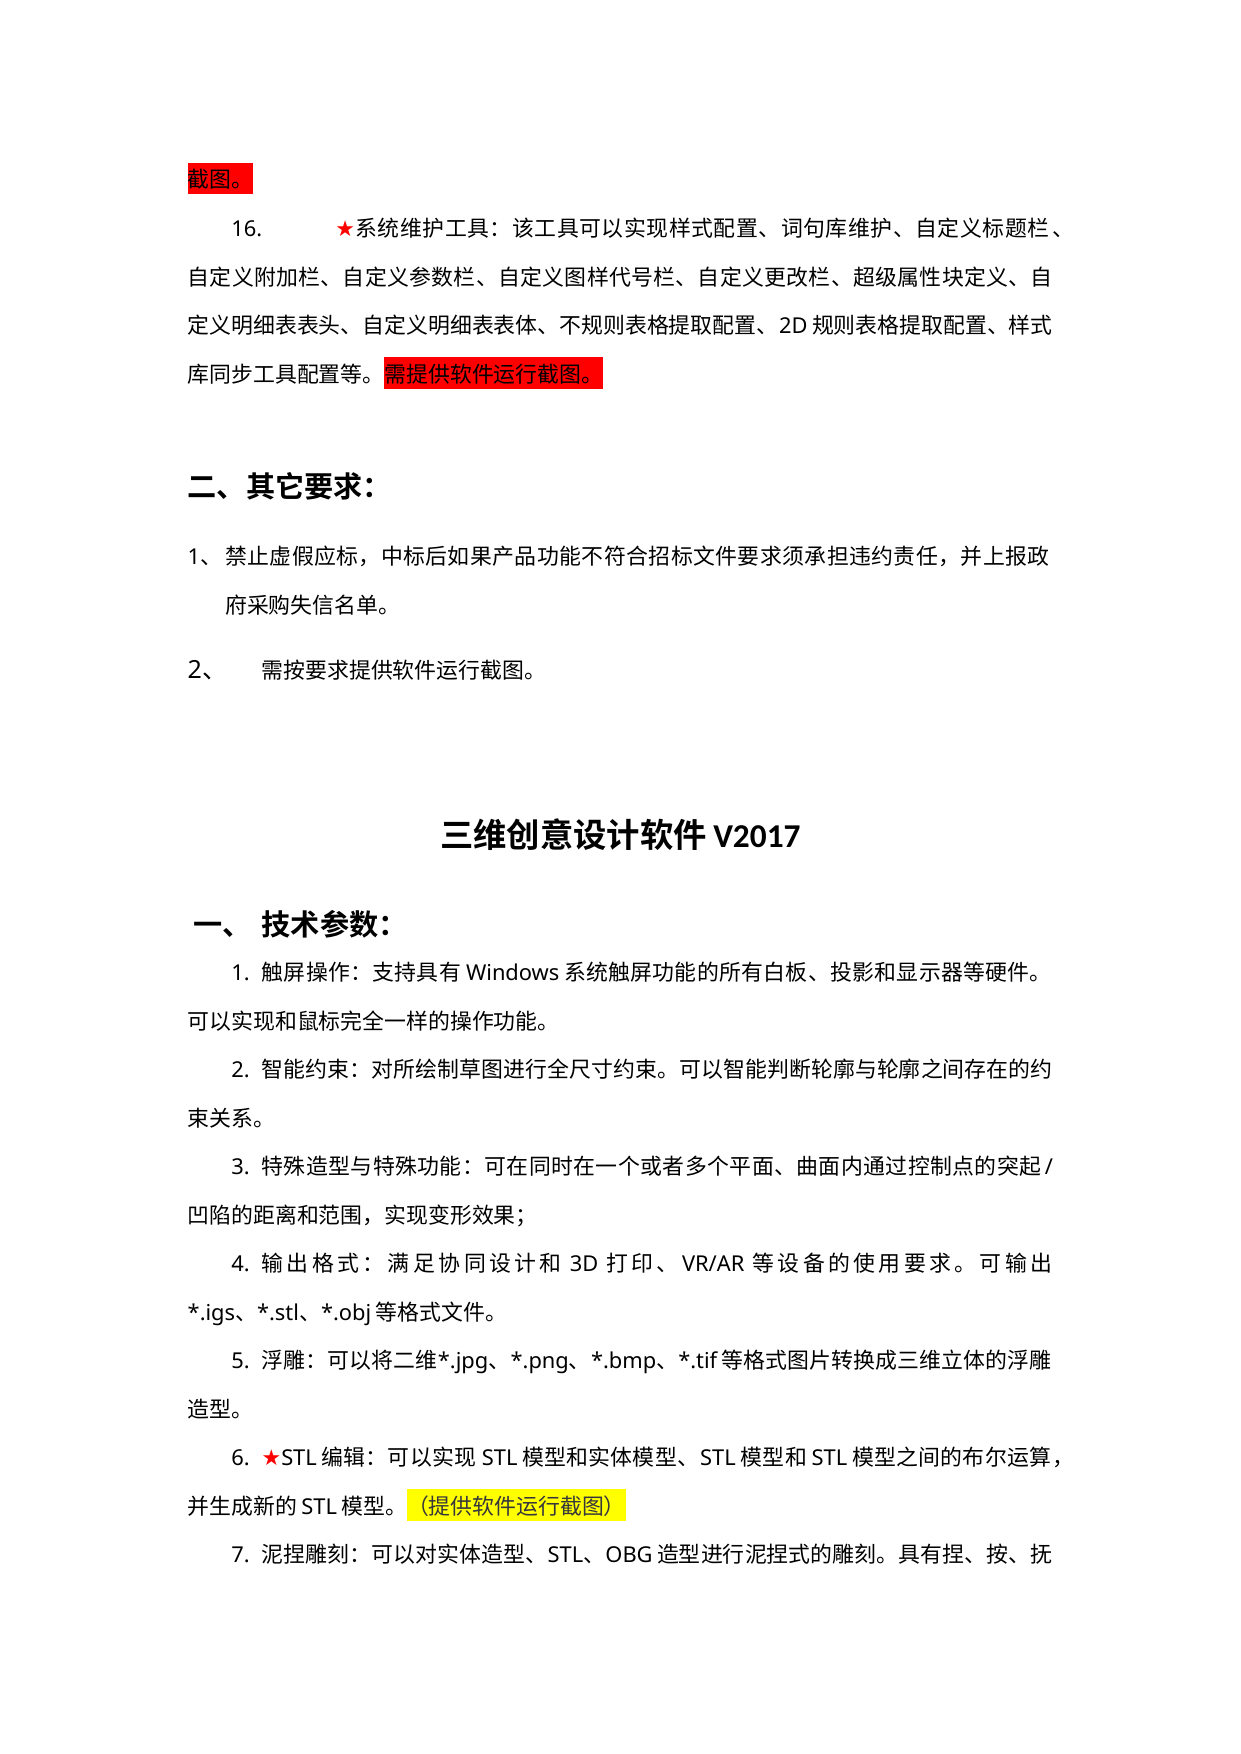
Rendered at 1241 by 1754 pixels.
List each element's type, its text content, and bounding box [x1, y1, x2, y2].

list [187, 162, 1053, 194]
list ★系统维护工具：该工具可以实现样式配置、词句库维护、自定义标题栏、自定义附加栏、自定义参数栏、自定义图样代号栏、自定义更改栏、超级属性块定义、自定义明细表表头、自定义明细表表体、不规则表格提取配置、2D规则表格提取配置、样式库同步工具配置等。需提供软件运行截图。 [187, 210, 1053, 389]
list 特殊造型与特殊功能：可在同时在一个或者多个平面、曲面内通过控制点的突起/凹陷的距离和范围，实现变形效果； [187, 1149, 1053, 1230]
list 需按要求提供软件运行截图。 [187, 636, 1053, 701]
list 技术参数： [193, 890, 1053, 955]
list 浮雕：可以将二维*.jpg、*.png、*.bmp、*.tif等格式图片转换成三维立体的浮雕造型。 [187, 1343, 1053, 1424]
list 输出格式：满足协同设计和3D打印、VR/AR等设备的使用要求。可输出*.igs、*.stl、*.obj等格式文件。 [187, 1246, 1053, 1327]
list ★STL编辑：可以实现STL模型和实体模型、STL模型和STL模型之间的布尔运算，并生成新的STL模型。（提供软件运行截图） [187, 1440, 1053, 1521]
list 智能约束：对所绘制草图进行全尺寸约束。可以智能判断轮廓与轮廓之间存在的约束关系。 [187, 1052, 1053, 1133]
text 三维创意设计软件V2017 [187, 801, 1053, 866]
list 触屏操作：支持具有Windows系统触屏功能的所有白板、投影和显示器等硬件。可以实现和鼠标完全一样的操作功能。 [187, 955, 1053, 1036]
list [187, 1537, 1053, 1570]
text 二、其它要求： [187, 452, 1053, 517]
list 禁止虚假应标，中标后如果产品功能不符合招标文件要求须承担违约责任，并上报政府采购失信名单。 [187, 538, 1053, 620]
